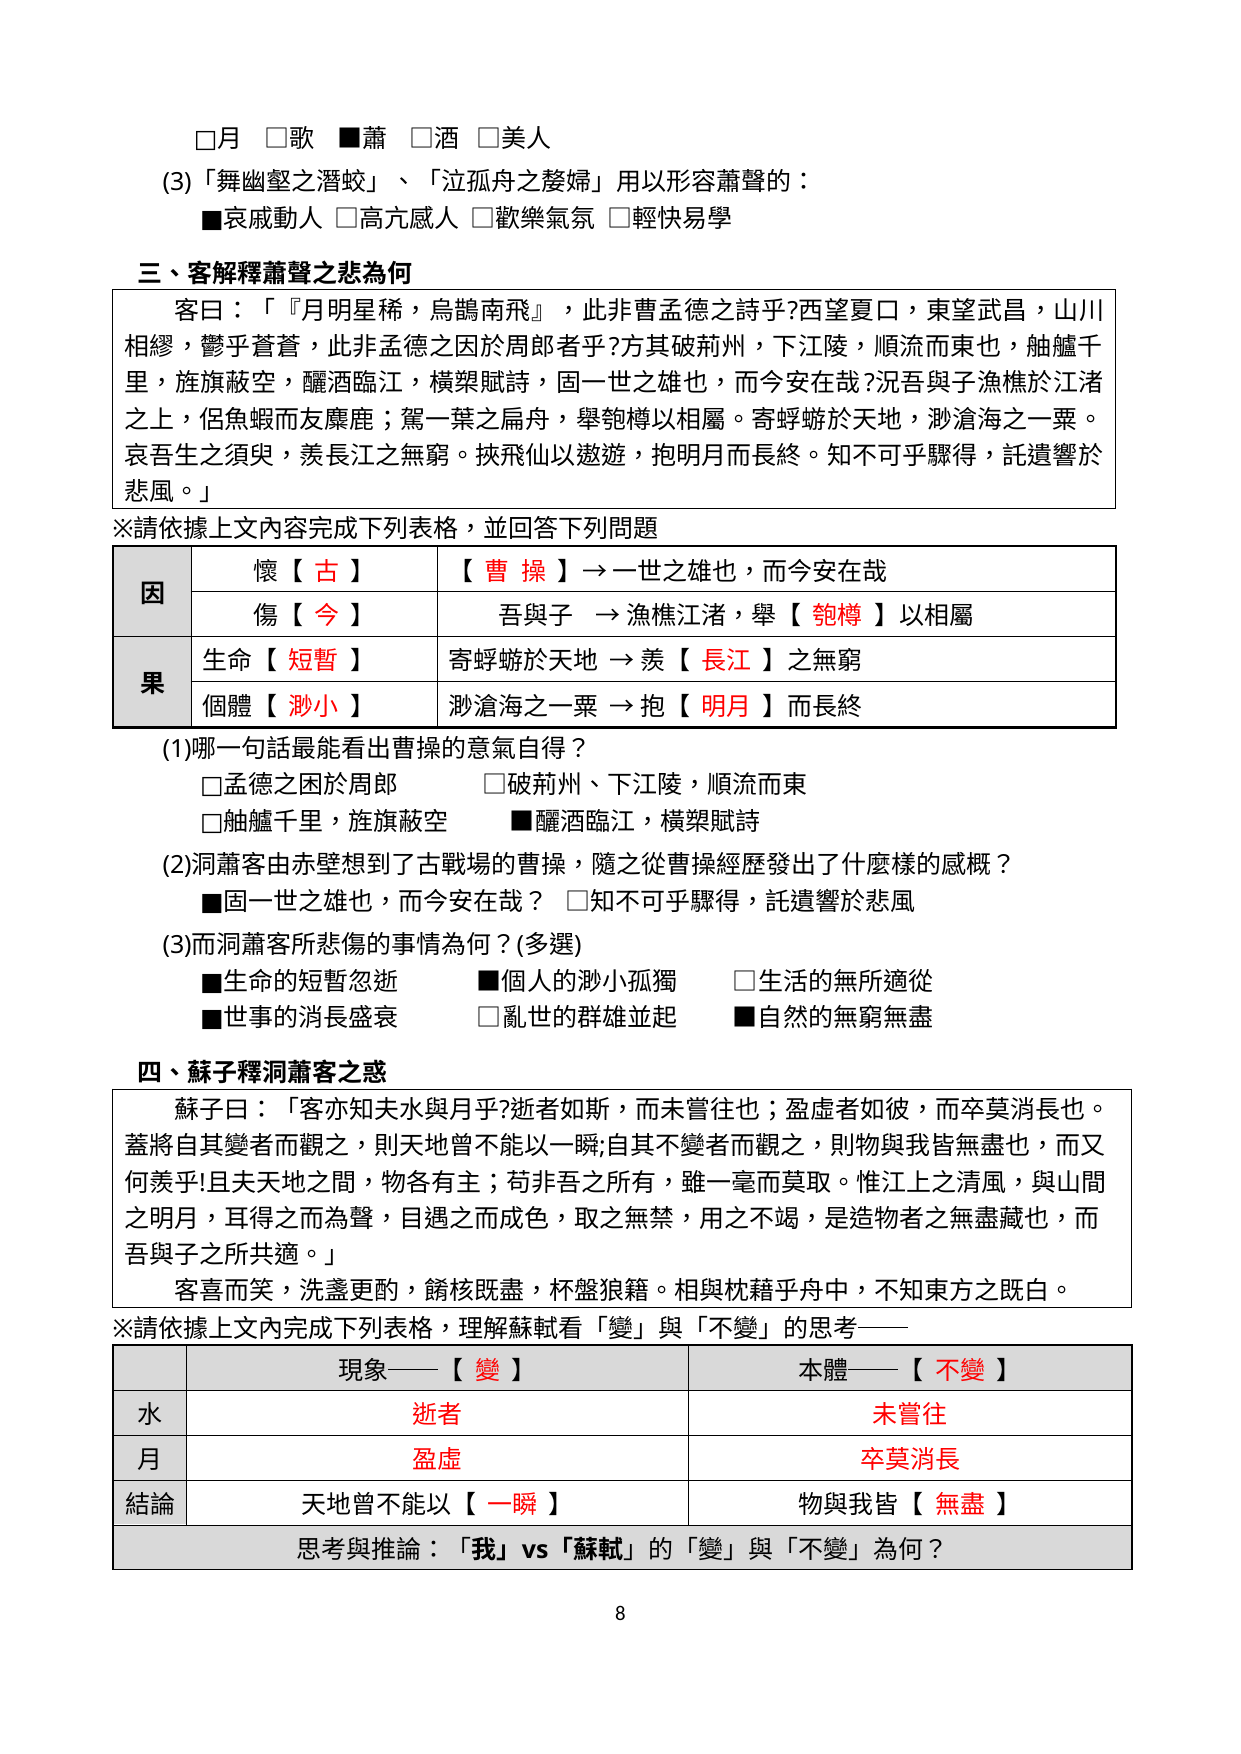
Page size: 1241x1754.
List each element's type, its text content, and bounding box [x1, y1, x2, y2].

text 四、蘇子釋洞蕭客之惑 [137, 1052, 1128, 1088]
table_cell 結論 [114, 1481, 186, 1524]
table_header [114, 1346, 186, 1390]
table_cell 生命【 短暫 】 [192, 637, 437, 681]
table_cell 個體【 渺小 】 [192, 682, 437, 726]
table_header 客曰：「『月明星稀，烏鵲南飛』，此非曹孟德之詩乎?西望夏口，東望武昌，山川相繆，鬱乎蒼蒼，此非孟德之因於周郎者乎?方其破荊州，下江陵，順流而東也，舳艫千里，旌旗蔽空，釃酒臨江，橫槊賦詩，固一世之雄也，而今安在哉?況吾與子漁樵於江渚之上，侶魚蝦而友麋鹿；駕一葉之扁舟，舉匏樽以相屬。寄蜉蝣於天地，渺滄海之一粟。哀吾生之須臾，羨長江之無窮。挾飛仙以遨遊，抱明月而長終。知不可乎驟得，託遺響於悲風。」 [113, 290, 1115, 508]
table_cell 未嘗往 [689, 1391, 1131, 1435]
table_cell 盈虛 [187, 1436, 688, 1480]
text ※請依據上文內完成下列表格，理解蘇軾看「變」與「不變」的思考── [112, 1308, 1128, 1344]
table_cell 傷【 今 】 [192, 592, 437, 636]
text ※請依據上文內容完成下列表格，並回答下列問題 [112, 509, 1128, 545]
text ■哀戚動人 □高亢感人 □歡樂氣氛 □輕快易學 [162, 198, 1128, 234]
table_cell 月 [114, 1436, 186, 1480]
table_cell 逝者 [187, 1391, 688, 1435]
table_header 【 曹 操 】→ 一世之雄也，而今安在哉 [438, 547, 1115, 591]
text ■生命的短暫忽逝 ■個人的渺小孤獨 □生活的無所適從 [162, 961, 1128, 997]
table_cell 吾與子 → 漁樵江渚，舉【 匏樽 】以相屬 [438, 592, 1115, 636]
table_header 因 [114, 547, 191, 636]
text (1)哪一句話最能看出曹操的意氣自得？ [162, 728, 1128, 765]
text □孟德之困於周郎 □破荊州、下江陵，順流而東 [162, 765, 1128, 801]
table_header 現象──【 變 】 [187, 1346, 688, 1390]
table_header 本體──【 不變 】 [689, 1346, 1131, 1390]
table_cell 果 [114, 637, 191, 726]
text 三、客解釋蕭聲之悲為何 [137, 253, 1128, 289]
table_cell 物與我皆【 無盡 】 [689, 1481, 1131, 1524]
text (3)而洞蕭客所悲傷的事情為何？(多選) [162, 925, 1128, 961]
text (3)「舞幽壑之潛蛟」、「泣孤舟之嫠婦」用以形容蕭聲的： [162, 162, 1128, 198]
text □月 □歌 ■蕭 □酒 □美人 [112, 118, 1128, 154]
table_header 懷【 古 】 [192, 547, 437, 591]
table_cell 思考與推論：「我」vs「蘇軾」的「變」與「不變」為何？ [114, 1526, 1131, 1569]
table_cell 渺滄海之一粟 → 抱【 明月 】而長終 [438, 682, 1115, 726]
table_cell 寄蜉蝣於天地 → 羨【 長江 】之無窮 [438, 637, 1115, 681]
text ■固一世之雄也，而今安在哉？ □知不可乎驟得，託遺響於悲風 [162, 881, 1128, 917]
table_header 蘇子曰：「客亦知夫水與月乎?逝者如斯，而未嘗往也；盈虛者如彼，而卒莫消長也。蓋將自其變者而觀之，則天地曾不能以一瞬;自其不變者而觀之，則物與我皆無盡也，而又何羨乎!且夫天地之間，物各有主；苟非吾之所有，雖一毫而莫取。惟江上之清風，與山間之明月，耳得之而為聲，目遇之而成色，取之無禁，用之不竭，是造物者之無盡藏也，而吾與子之所共適。」 客喜而笑，洗盞更酌，餚核既盡，杯盤狼籍。相與枕藉乎舟中，不知東方之既白。 [113, 1090, 1131, 1307]
text ■世事的消長盛衰 □亂世的群雄並起 ■自然的無窮無盡 [162, 997, 1128, 1033]
table_cell 卒莫消長 [689, 1436, 1131, 1480]
text (2)洞蕭客由赤壁想到了古戰場的曹操，隨之從曹操經歷發出了什麼樣的感概？ [162, 845, 1128, 881]
table_cell 水 [114, 1391, 186, 1435]
table_cell 天地曾不能以【 一瞬 】 [187, 1481, 688, 1524]
text □舳艫千里，旌旗蔽空 ■釃酒臨江，橫槊賦詩 [162, 801, 1128, 837]
